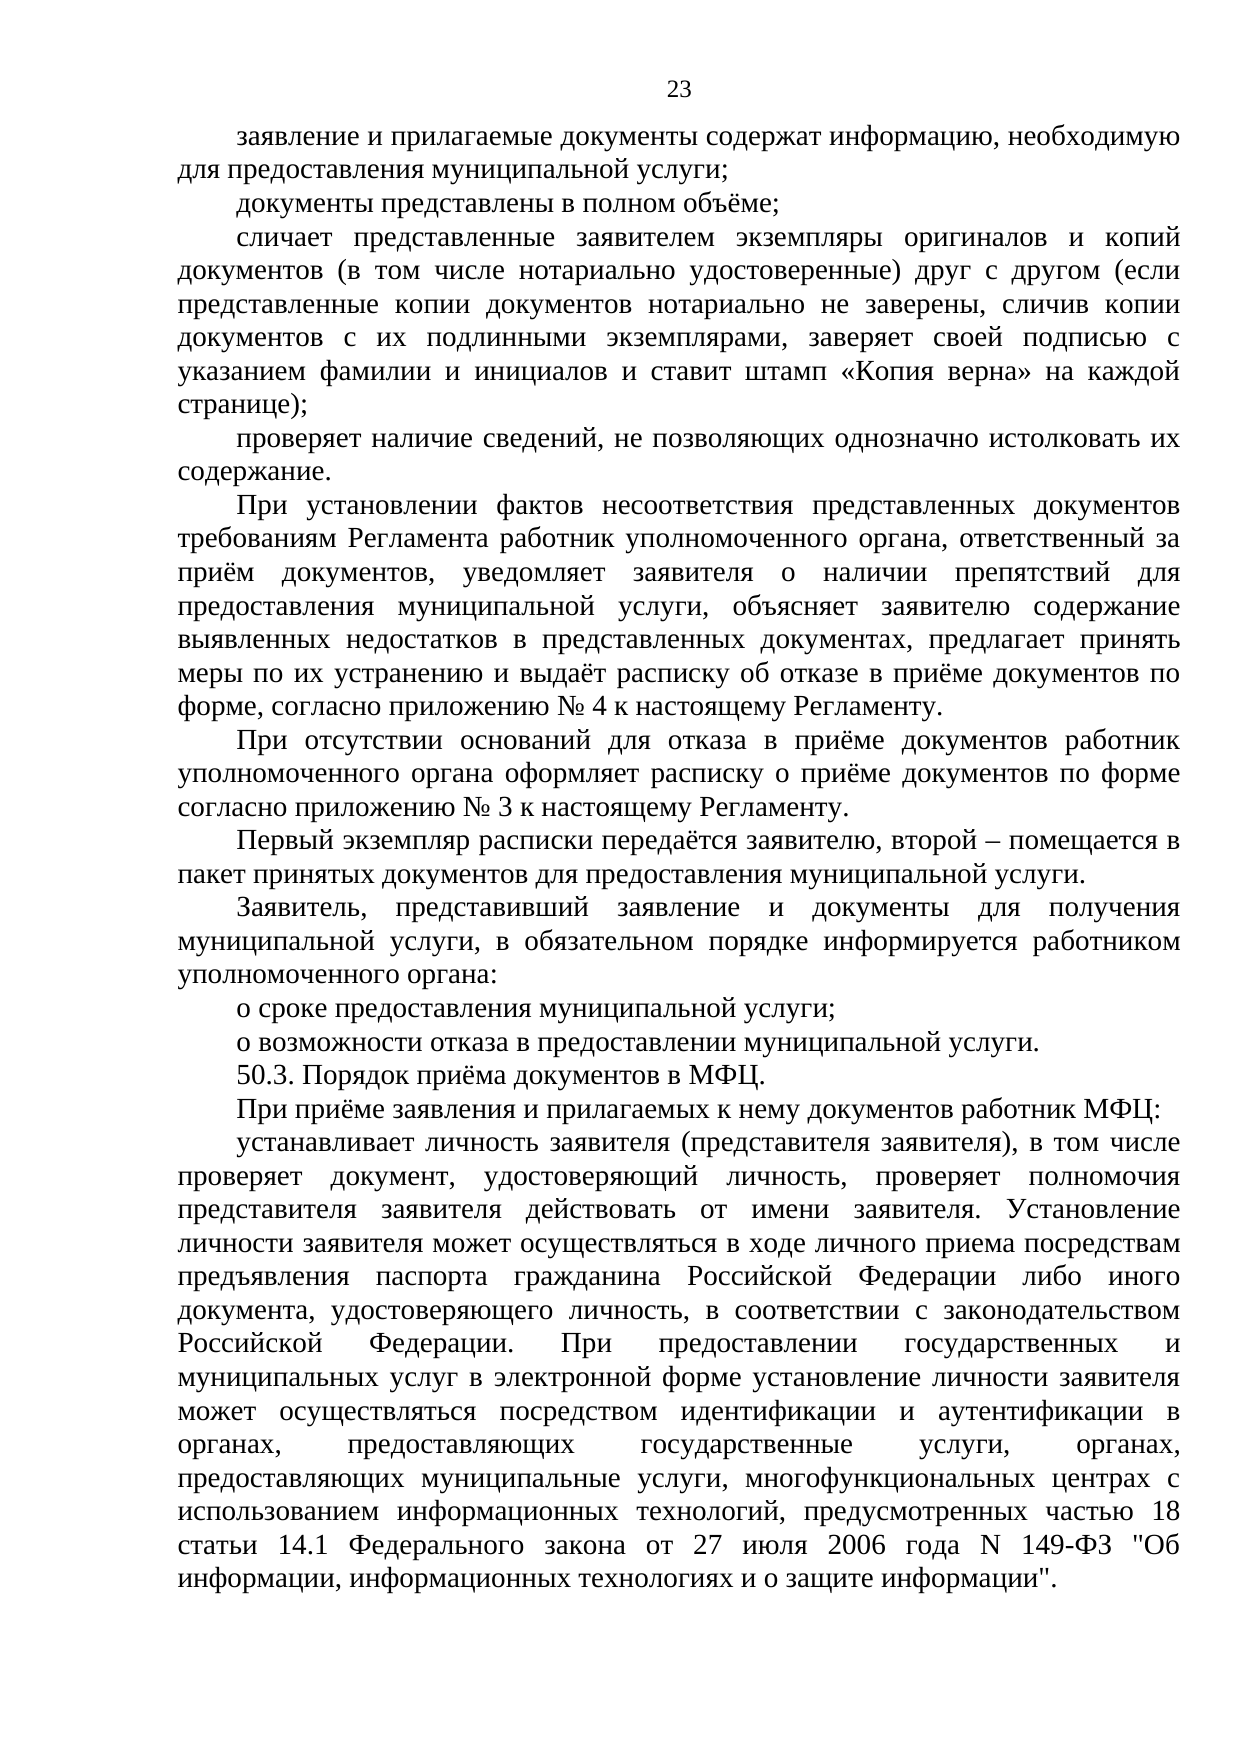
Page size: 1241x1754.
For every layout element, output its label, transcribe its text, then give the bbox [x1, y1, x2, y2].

text При отсутствии оснований для отказа в приёме документов работник уполномоченного органа оформляет расписку о приёме документов по форме согласно приложению № 3 к настоящему Регламенту. [177, 722, 1181, 822]
text При установлении фактов несоответствия представленных документов требованиям Регламента работник уполномоченного органа, ответственный за приём документов, уведомляет заявителя о наличии препятствий для предоставления муниципальной услуги, объясняет заявителю содержание выявленных недостатков в представленных документах, предлагает принять меры по их устранению и выдаёт расписку об отказе в приёме документов по форме, согласно приложению № 4 к настоящему Регламенту. [177, 487, 1181, 722]
text Первый экземпляр расписки передаётся заявителю, второй – помещается в пакет принятых документов для предоставления муниципальной услуги. [177, 822, 1181, 889]
text 50.3. Порядок приёма документов в МФЦ. [177, 1057, 1181, 1091]
text документы представлены в полном объёме; [177, 185, 1181, 219]
text о возможности отказа в предоставлении муниципальной услуги. [177, 1024, 1181, 1057]
text устанавливает личность заявителя (представителя заявителя), в том числе проверяет документ, удостоверяющий личность, проверяет полномочия представителя заявителя действовать от имени заявителя. Установление личности заявителя может осуществляться в ходе личного приема посредствам предъявления паспорта гражданина Российской Федерации либо иного документа, удостоверяющего личность, в соответствии с законодательством Российской Федерации. При предоставлении государственных и муниципальных услуг в электронной форме установление личности заявителя может осуществляться посредством идентификации и аутентификации в органах, предоставляющих государственные услуги, органах, предоставляющих муниципальные услуги, многофункциональных центрах с использованием информационных технологий, предусмотренных частью 18 статьи 14.1 Федерального закона от 27 июля 2006 года N 149-ФЗ "Об информации, информационных технологиях и о защите информации". [177, 1124, 1181, 1594]
text проверяет наличие сведений, не позволяющих однозначно истолковать их содержание. [177, 420, 1181, 487]
text о сроке предоставления муниципальной услуги; [177, 990, 1181, 1024]
text заявление и прилагаемые документы содержат информацию, необходимую для предоставления муниципальной услуги; [177, 118, 1181, 185]
text Заявитель, представивший заявление и документы для получения муниципальной услуги, в обязательном порядке информируется работником уполномоченного органа: [177, 889, 1181, 990]
text При приёме заявления и прилагаемых к нему документов работник МФЦ: [177, 1091, 1181, 1124]
text сличает представленные заявителем экземпляры оригиналов и копий документов (в том числе нотариально удостоверенные) друг с другом (если представленные копии документов нотариально не заверены, сличив копии документов с их подлинными экземплярами, заверяет своей подписью с указанием фамилии и инициалов и ставит штамп «Копия верна» на каждой странице); [177, 219, 1181, 420]
